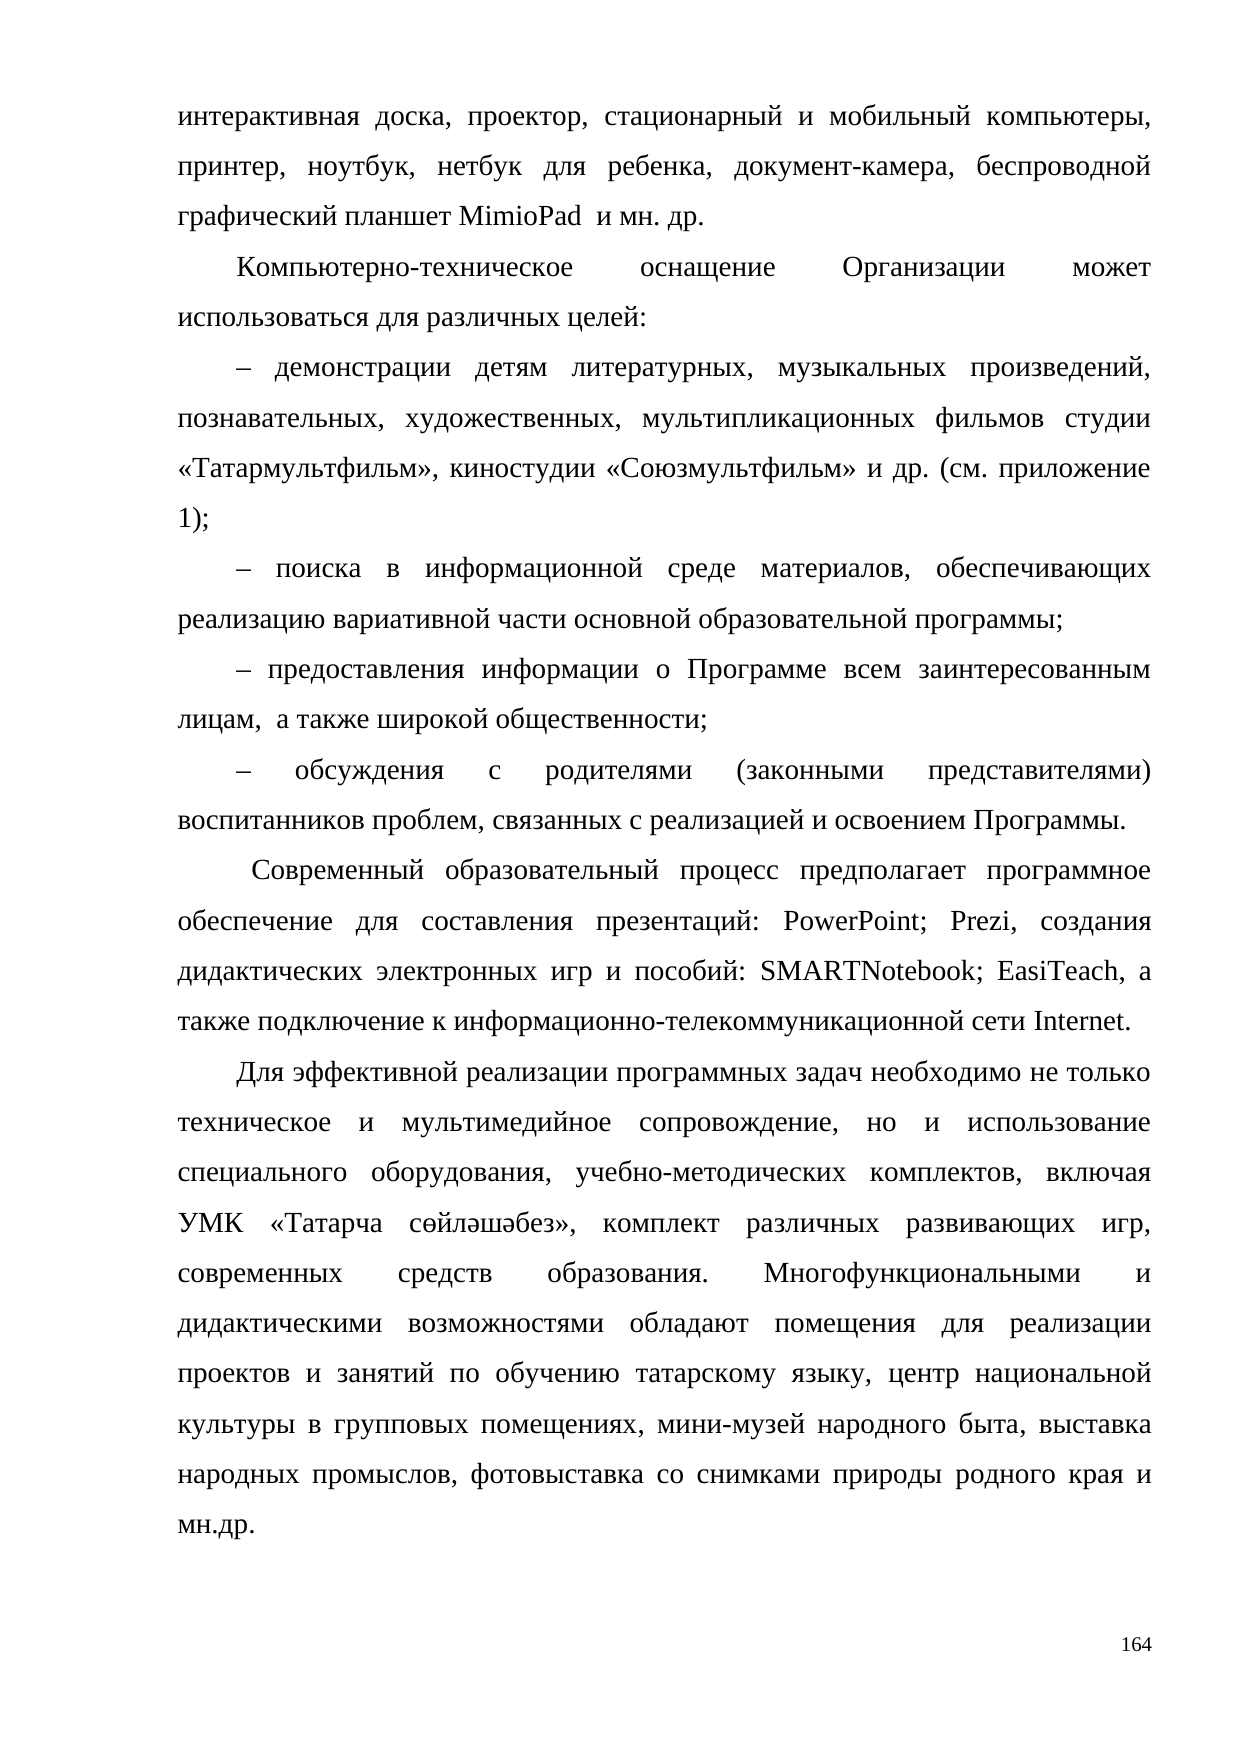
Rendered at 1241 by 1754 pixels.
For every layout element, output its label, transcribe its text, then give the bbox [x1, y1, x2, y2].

text – поиска в информационной среде материалов, обеспечивающих реализацию вариативной части основной образовательной программы; [177, 551, 1152, 634]
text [177, 98, 1152, 232]
text – предоставления информации о Программе всем заинтересованным лицам, а также широкой общественности; [177, 651, 1152, 735]
text – демонстрации детям литературных, музыкальных произведений, познавательных, художественных, мультипликационных фильмов студии «Татармультфильм», киностудии «Союзмультфильм» и др. (см. приложение 1); [177, 349, 1152, 534]
text Для эффективной реализации программных задач необходимо не только техническое и мультимедийное сопровождение, но и использование специального оборудования, учебно-методических комплектов, включая УМК «Татарча сөйләшәбез», комплект различных развивающих игр, современных средств образования. Многофункциональными и дидактическими возможностями обладают помещения для реализации проектов и занятий по обучению татарскому языку, центр национальной культуры в групповых помещениях, мини-музей народного быта, выставка народных промыслов, фотовыставка со снимками природы родного края и мн.др. [177, 1054, 1152, 1540]
text – обсуждения с родителями (законными представителями) воспитанников проблем, связанных с реализацией и освоением Программы. [177, 752, 1152, 836]
text Компьютерно-техническое оснащение Организации может использоваться для различных целей: [177, 249, 1152, 333]
text Современный образовательный процесс предполагает программное обеспечение для составления презентаций: PowerPoint; Prezi, создания дидактических электронных игр и пособий: SMARTNotebook; EasiTeach, а также подключение к информационно-телекоммуникационной сети Internet. [177, 852, 1152, 1037]
